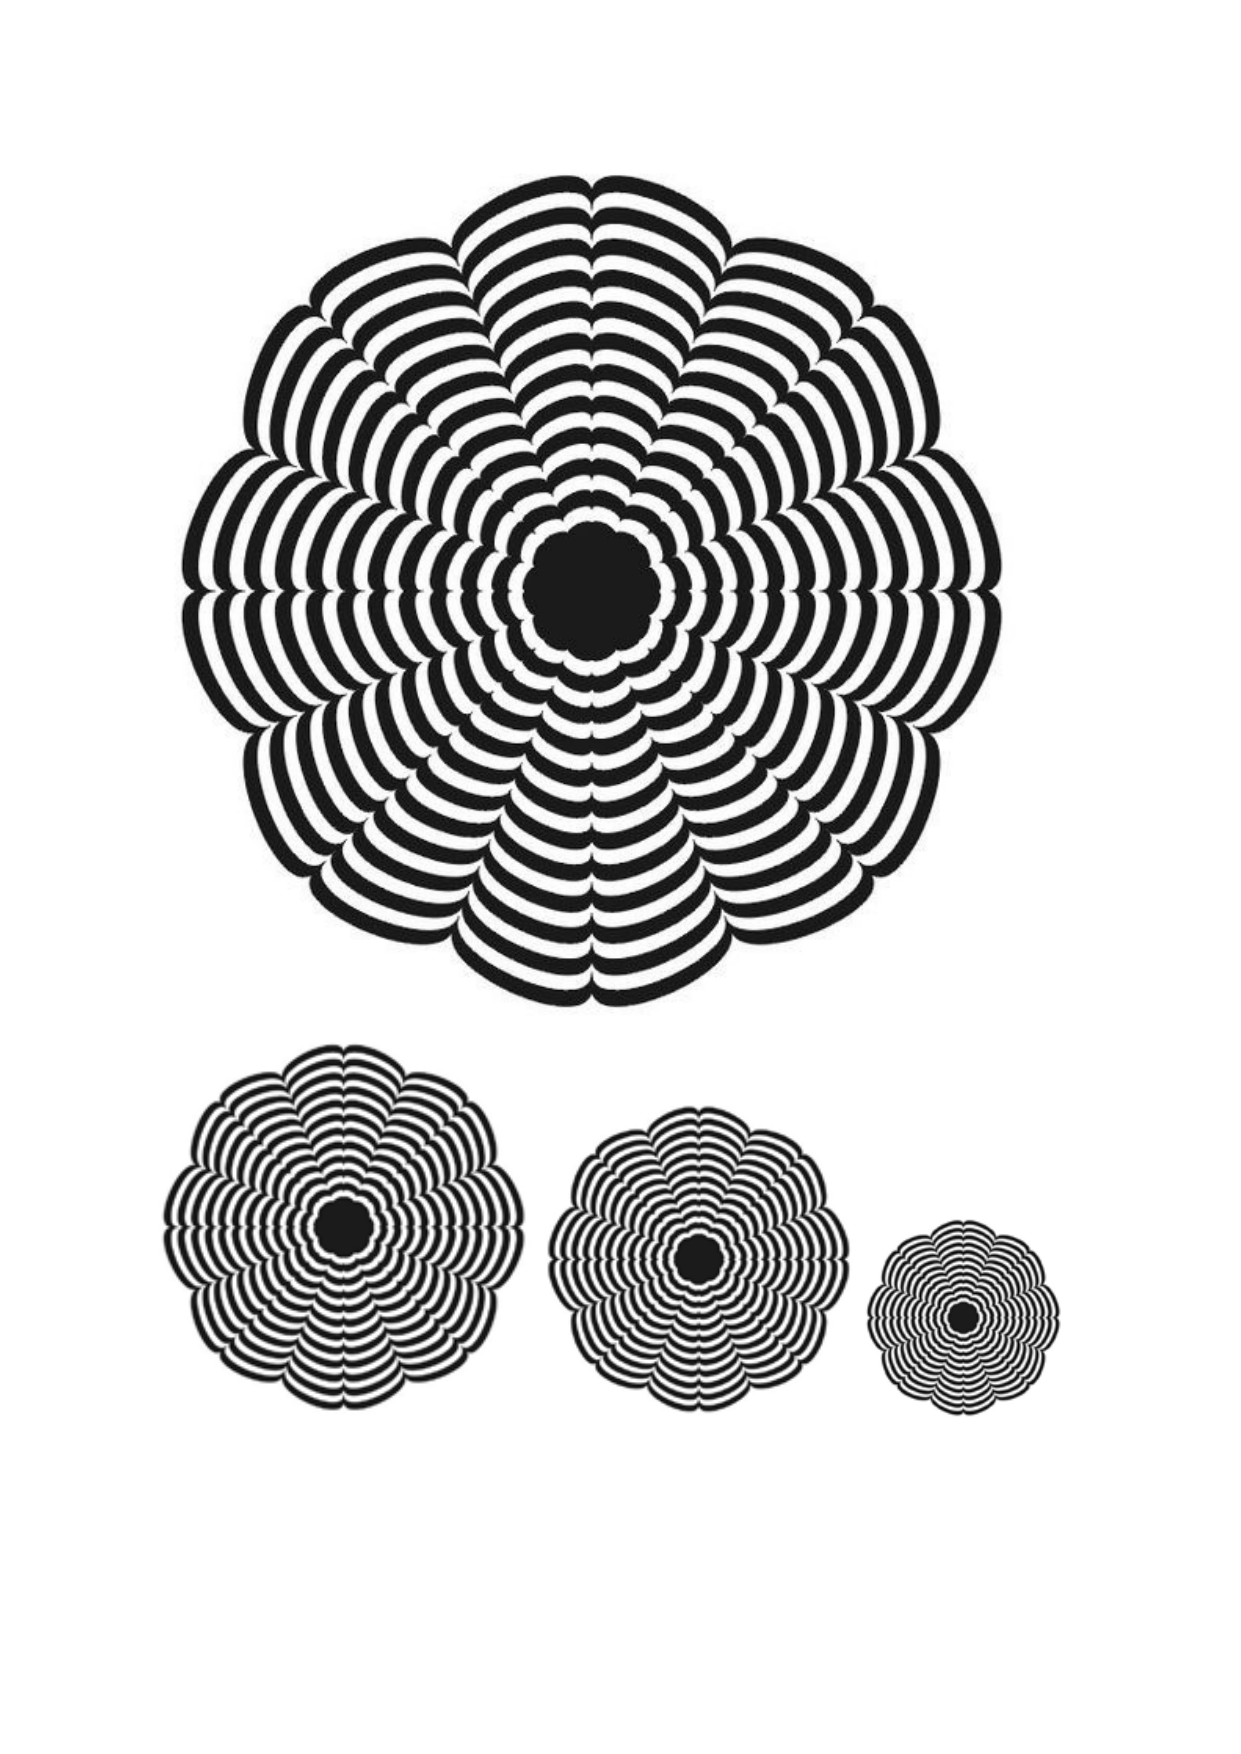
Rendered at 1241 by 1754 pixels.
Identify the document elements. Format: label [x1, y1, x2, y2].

picture [150, 150, 1067, 1421]
